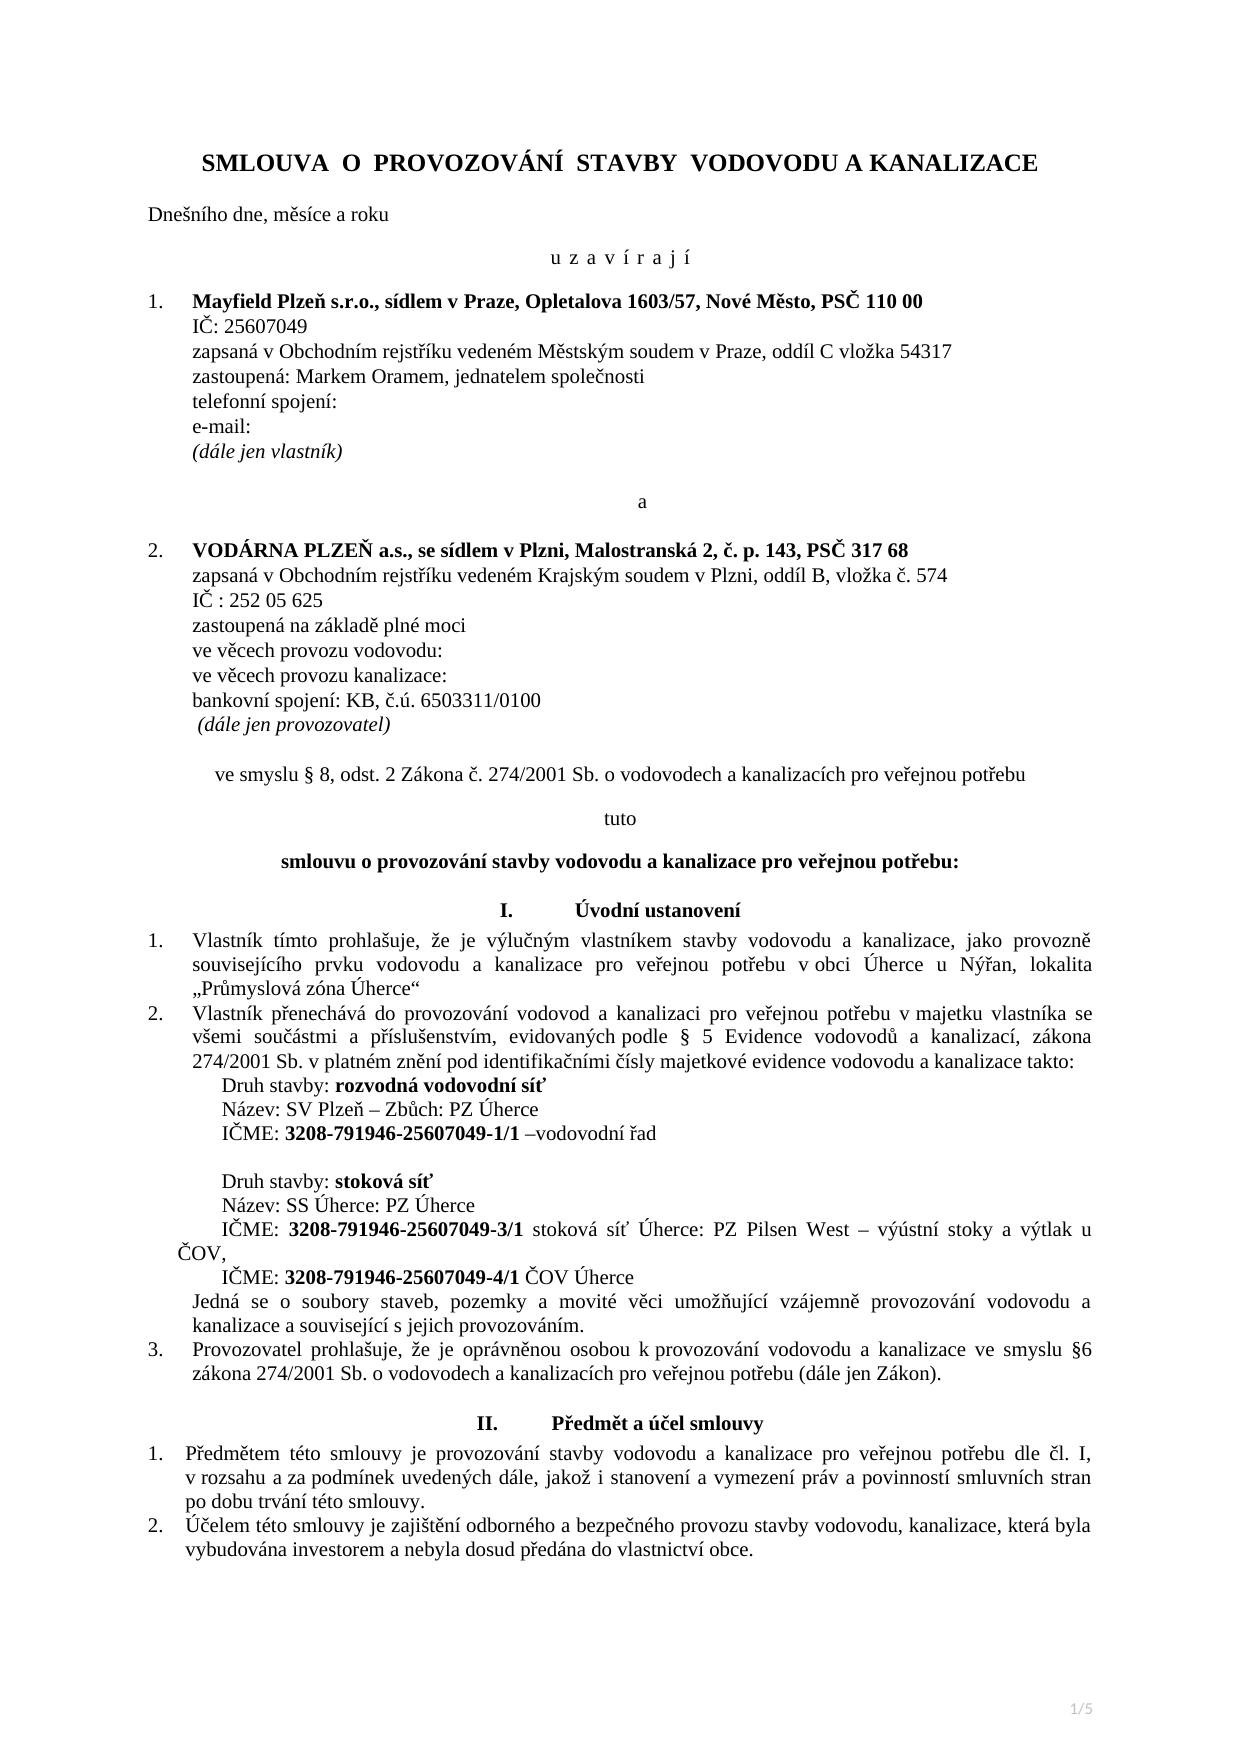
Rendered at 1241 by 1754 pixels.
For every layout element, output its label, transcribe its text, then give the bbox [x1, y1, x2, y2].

text zapsaná v Obchodním rejstříku vedeném Krajským soudem v Plzni, oddíl B, vložka č. 574 [148, 562, 1092, 587]
text ve věcech provozu kanalizace: [192, 662, 1092, 687]
list Předmětem této smlouvy je provozování stavby vodovodu a kanalizace pro veřejnou potřebu dle čl. I, v rozsahu a za podmínek uvedených dále, jakož i stanovení a vymezení práv a povinností smluvních stran po dobu trvání této smlouvy. [148, 1441, 1092, 1513]
list Vodárna Plzeň a.s., se sídlem v Plzni, Malostranská 2, č. p. 143, PSČ 317 68 [148, 537, 1092, 562]
subtitle Dnešního dne, měsíce a roku [148, 202, 1092, 226]
text a [192, 488, 1092, 513]
text smlouvu o provozování stavby vodovodu a kanalizace pro veřejnou potřebu: [148, 849, 1092, 873]
text IČME: 3208-791946-25607049-4/1 ČOV Úherce [177, 1265, 1092, 1289]
text IČ : 252 05 625 [148, 587, 1092, 612]
text IČME: 3208-791946-25607049-3/1 stoková síť Úherce: PZ Pilsen West – výústní stoky a výtlak u ČOV, [177, 1217, 1092, 1265]
text Jedná se o soubory staveb, pozemky a movité věci umožňující vzájemně provozování vodovodu a kanalizace a související s jejich provozováním. [192, 1289, 1092, 1337]
text IČ: 25607049 [192, 313, 1092, 338]
subtitle Smlouva o provozování stavby vodovodu A Kanalizace [148, 148, 1092, 176]
text (dále jen provozovatel) [148, 712, 1092, 736]
subtitle Předmět a účel smlouvy [148, 1410, 1092, 1434]
text tuto [148, 806, 1092, 830]
list Mayfield Plzeň s.r.o., sídlem v Praze, Opletalova 1603/57, Nové Město, PSČ 110 00 [148, 288, 1092, 313]
list Vlastník přenechává do provozování vodovod a kanalizaci pro veřejnou potřebu v majetku vlastníka se všemi součástmi a příslušenstvím, evidovaných podle § 5 Evidence vodovodů a kanalizací, zákona 274/2001 Sb. v platném znění pod identifikačními čísly majetkové evidence vodovodu a kanalizace takto: [148, 1000, 1092, 1073]
text ve smyslu § 8, odst. 2 Zákona č. 274/2001 Sb. o vodovodech a kanalizacích pro veřejnou potřebu [148, 761, 1092, 786]
text IČME: 3208-791946-25607049-1/1 –vodovodní řad [177, 1121, 1092, 1145]
list Vlastník tímto prohlašuje, že je výlučným vlastníkem stavby vodovodu a kanalizace, jako provozně souvisejícího prvku vodovodu a kanalizace pro veřejnou potřebu v obci Úherce u Nýřan, lokalita „Průmyslová zóna Úherce“ [148, 928, 1092, 1000]
text e-mail: [192, 413, 1092, 438]
text telefonní spojení: [192, 388, 1092, 413]
text Druh stavby: rozvodná vodovodní síť [177, 1073, 1092, 1097]
text Druh stavby: stoková síť [177, 1169, 1092, 1193]
text Název: SV Plzeň – Zbůch: PZ Úherce [177, 1097, 1092, 1121]
text zastoupená: Markem Oramem, jednatelem společnosti [192, 363, 1092, 388]
list Účelem této smlouvy je zajištění odborného a bezpečného provozu stavby vodovodu, kanalizace, která byla vybudována investorem a nebyla dosud předána do vlastnictví obce. [148, 1513, 1092, 1561]
text ve věcech provozu vodovodu: [192, 637, 1092, 662]
text uzavírají [148, 245, 1092, 269]
subtitle Úvodní ustanovení [148, 898, 1092, 922]
text (dále jen vlastník) [148, 438, 1092, 463]
list Provozovatel prohlašuje, že je oprávněnou osobou k provozování vodovodu a kanalizace ve smyslu §6 zákona 274/2001 Sb. o vodovodech a kanalizacích pro veřejnou potřebu (dále jen Zákon). [148, 1337, 1092, 1385]
text zapsaná v Obchodním rejstříku vedeném Městským soudem v Praze, oddíl C vložka 54317 [192, 338, 1092, 363]
text bankovní spojení: KB, č.ú. 6503311/0100 [192, 687, 1092, 712]
text Název: SS Úherce: PZ Úherce [177, 1193, 1092, 1217]
text zastoupená na základě plné moci [192, 612, 1092, 637]
